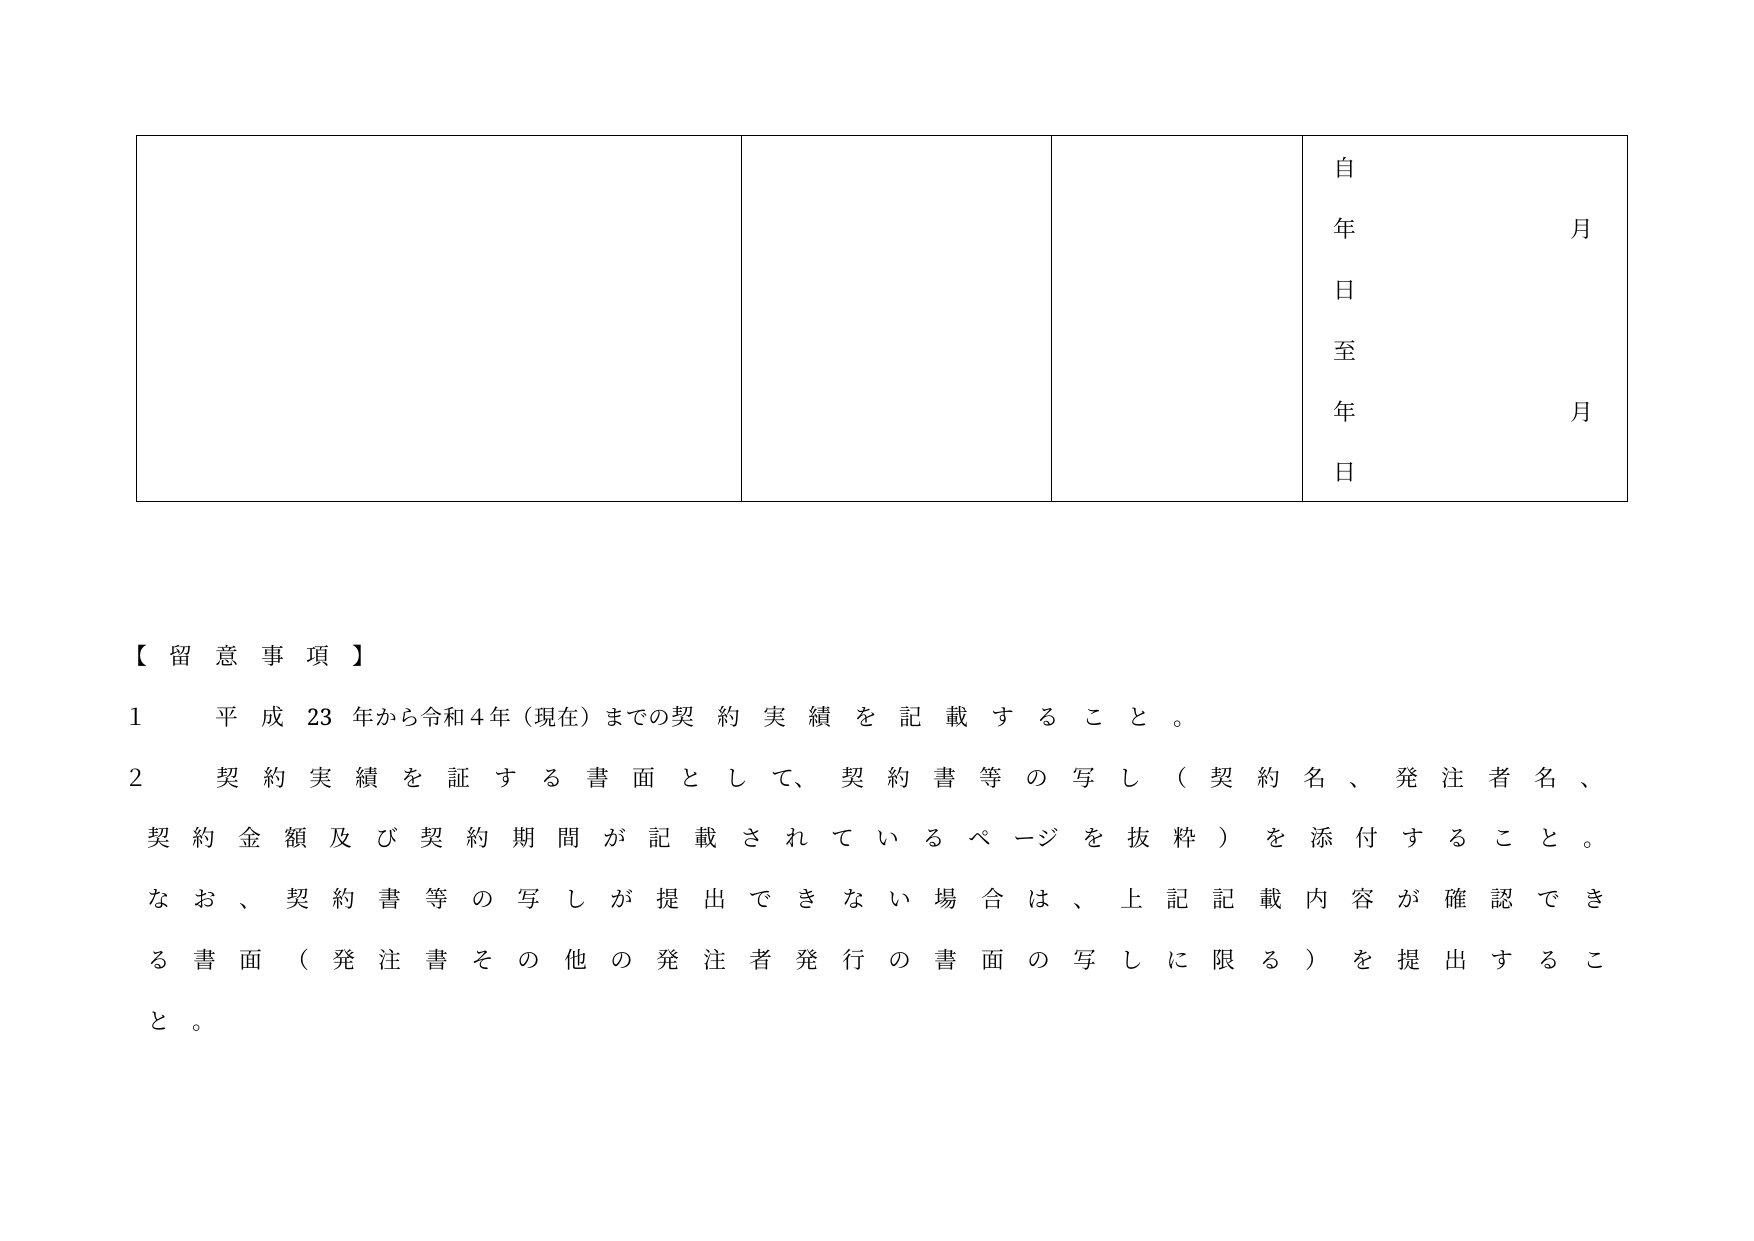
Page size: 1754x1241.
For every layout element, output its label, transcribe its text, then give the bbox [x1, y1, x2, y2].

table_cell [742, 136, 1051, 501]
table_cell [1303, 136, 1627, 501]
text １ 平成23年から令和４年（現在）までの契約実績を記載すること。 [124, 685, 1630, 746]
table_cell [137, 136, 741, 501]
table_cell [1052, 136, 1302, 501]
text 【留意事項】 [124, 624, 1630, 685]
text ２ 契約実績を証する書面として、契約書等の写し（契約名、発注者名、契約金額及び契約期間が記載されているページを抜粋）を添付すること。なお、契約書等の写しが提出できない場合は、上記記載内容が確認できる書面（発注書その他の発注者発行の書面の写しに限る）を提出すること。 [124, 746, 1630, 1050]
